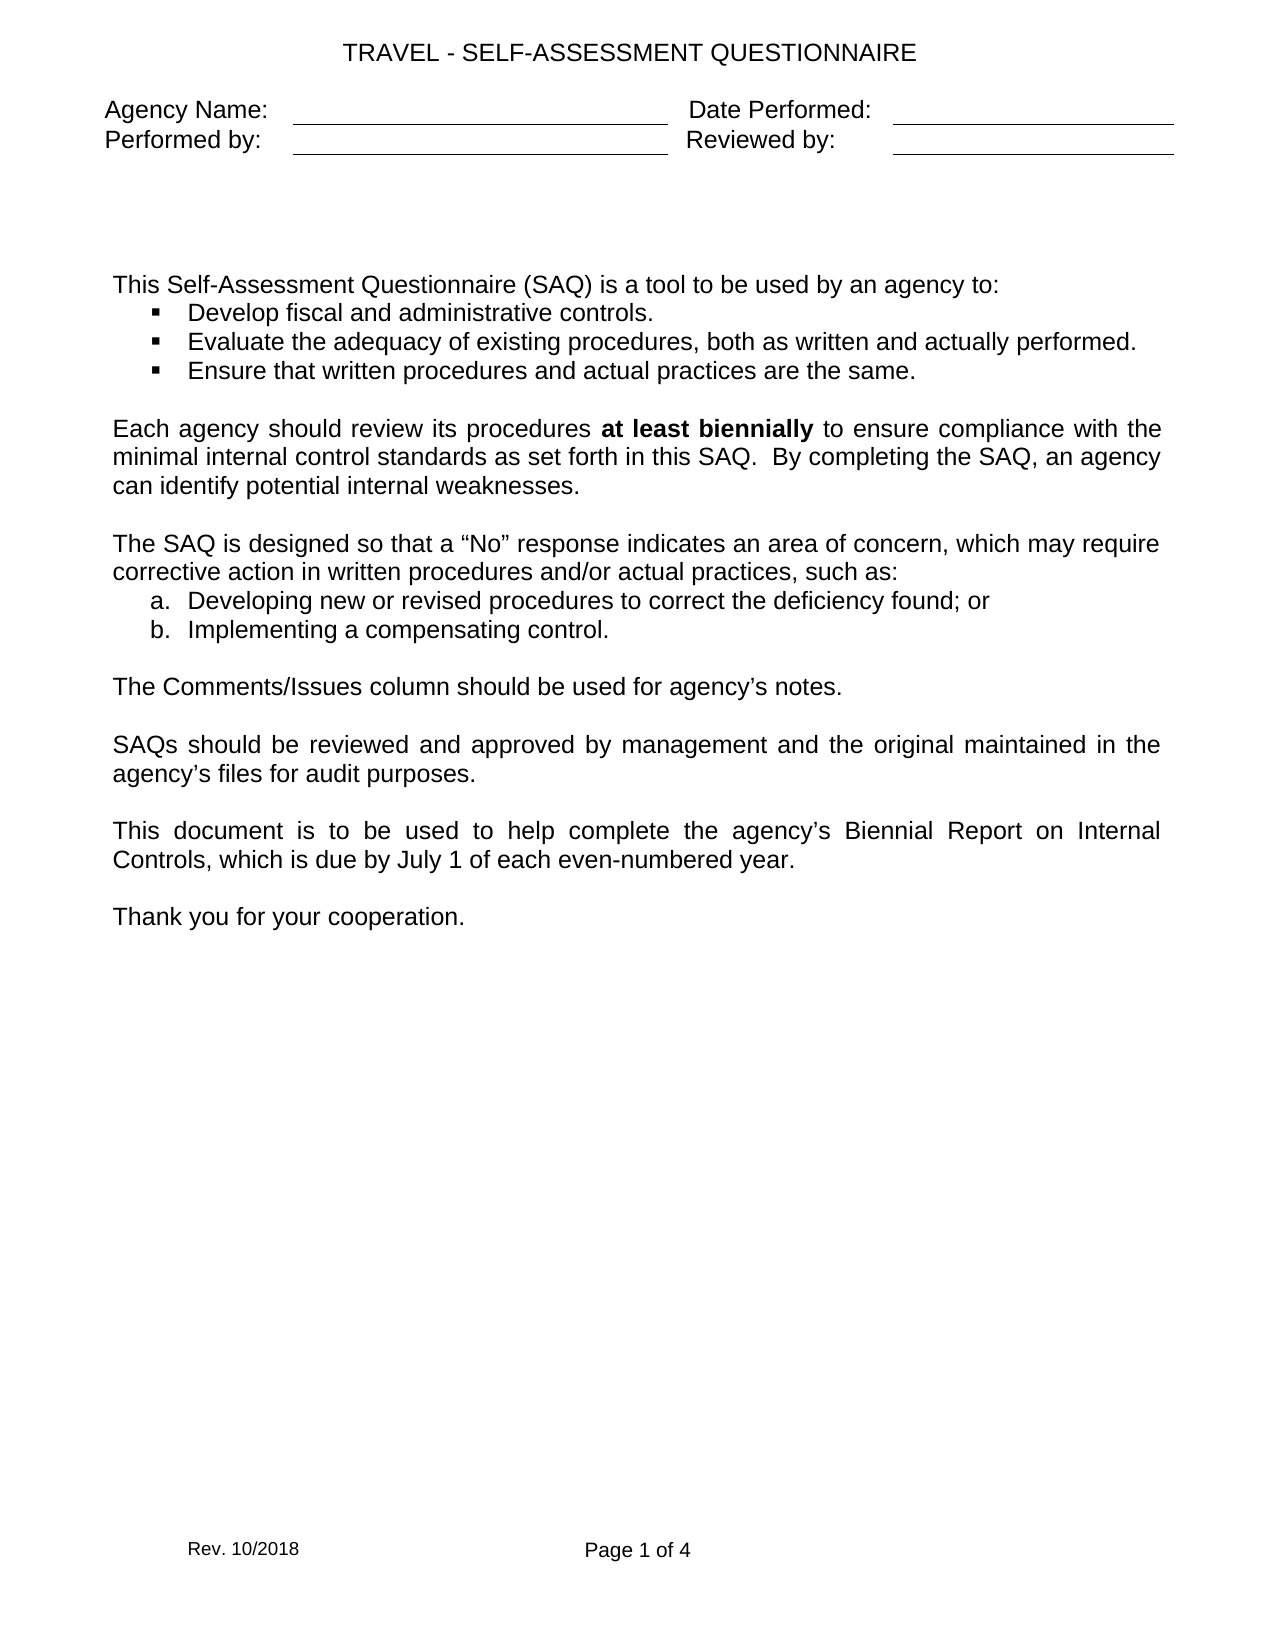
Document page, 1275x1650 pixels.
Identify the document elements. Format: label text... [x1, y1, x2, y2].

text The SAQ is designed so that a “No” response indicates an area of concern, which may require corrective action in written procedures and/or actual practices, such as: [112, 529, 1162, 586]
text This document is to be used to help complete the agency’s Biennial Report on Internal Controls, which is due by July 1 of each even-numbered year. [112, 816, 1162, 874]
text SAQs should be reviewed and approved by management and the original maintained in the agency’s files for audit purposes. [112, 730, 1162, 787]
list Develop fiscal and administrative controls. [150, 298, 1162, 327]
list Ensure that written procedures and actual practices are the same. [150, 356, 1162, 385]
text The Comments/Issues column should be used for agency’s notes. [112, 672, 1162, 701]
list Evaluate the adequacy of existing procedures, both as written and actually performed. [150, 327, 1162, 356]
text This Self-Assessment Questionnaire (SAQ) is a tool to be used by an agency to: [112, 269, 1162, 298]
list Implementing a compensating control. [150, 615, 1162, 644]
text Each agency should review its procedures at least biennially to ensure compliance with the minimal internal control standards as set forth in this SAQ. By completing the SAQ, an agency can identify potential internal weaknesses. [112, 414, 1162, 500]
list Developing new or revised procedures to correct the deficiency found; or [150, 586, 1162, 615]
text Thank you for your cooperation. [112, 902, 1162, 931]
